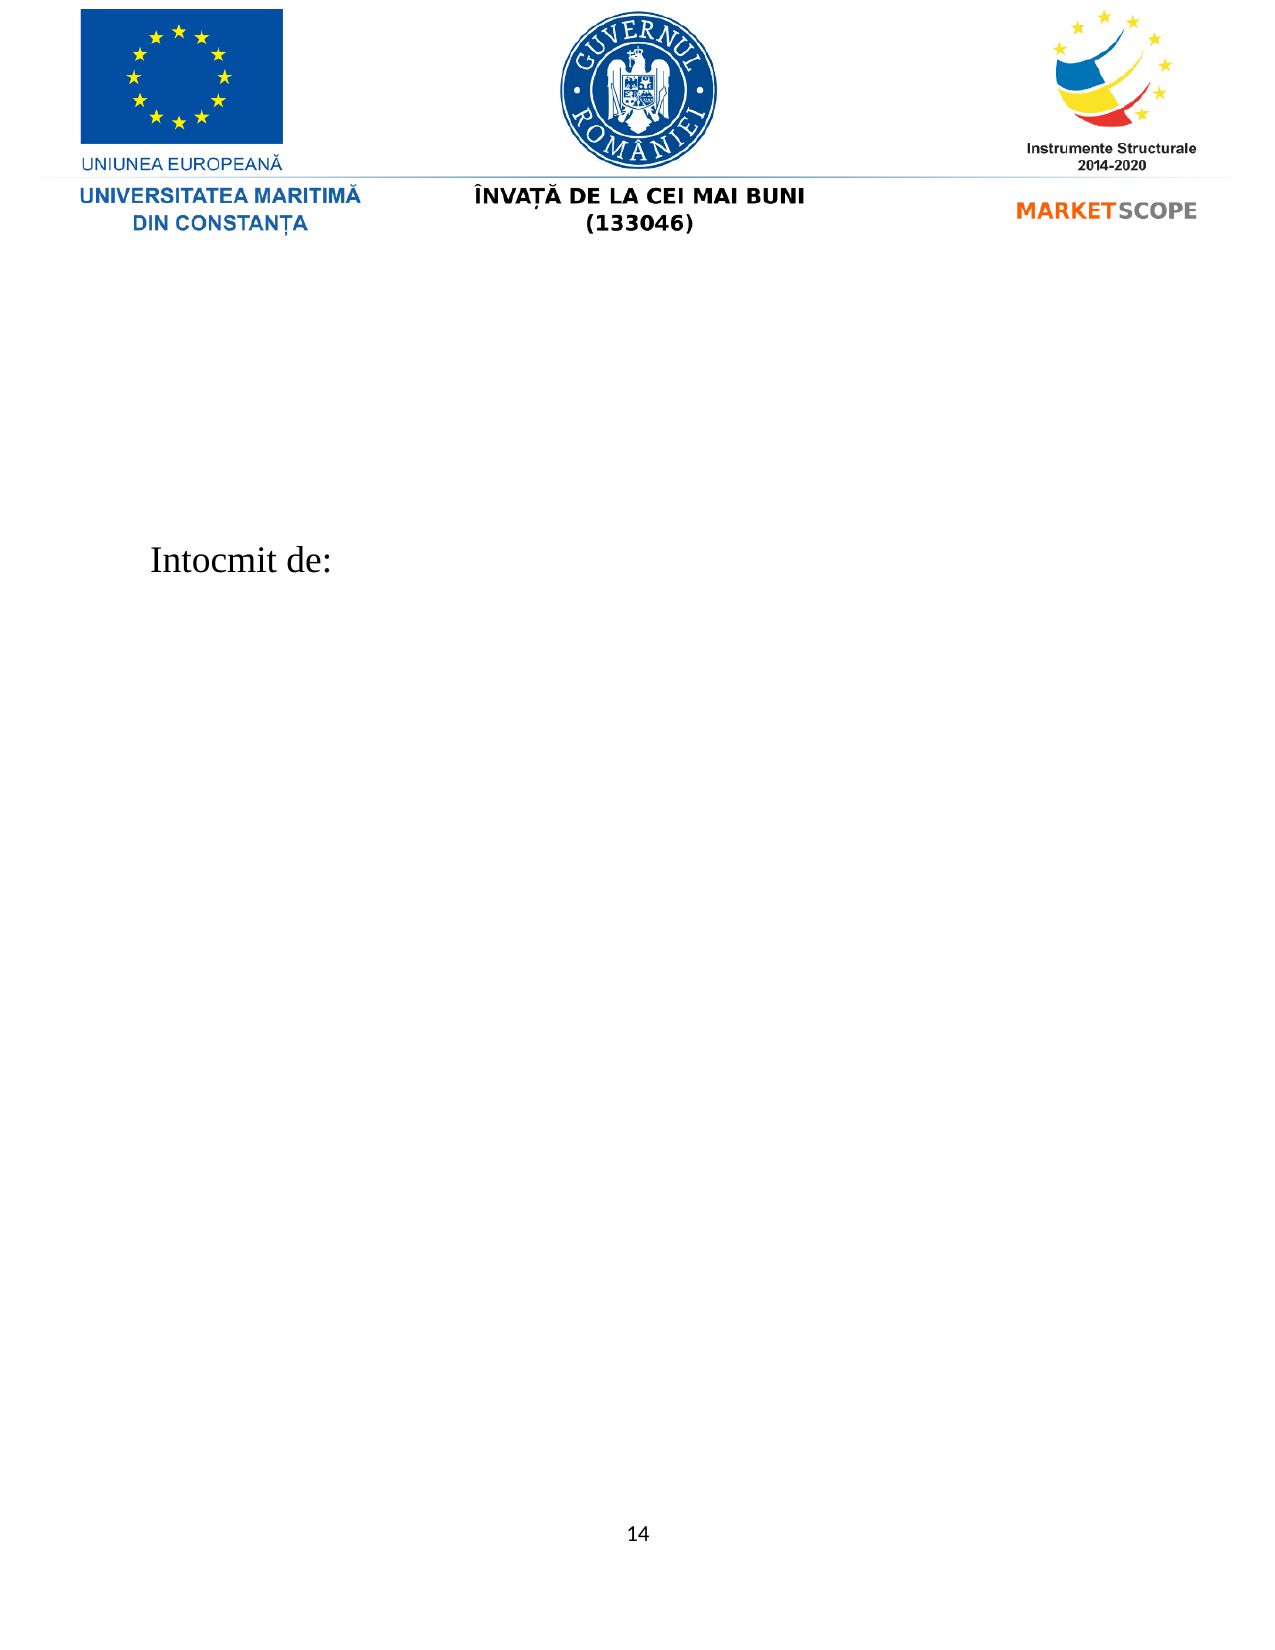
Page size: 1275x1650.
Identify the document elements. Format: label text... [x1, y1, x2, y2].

picture [0, 9, 1275, 236]
text Intocmit de: [150, 538, 1125, 581]
